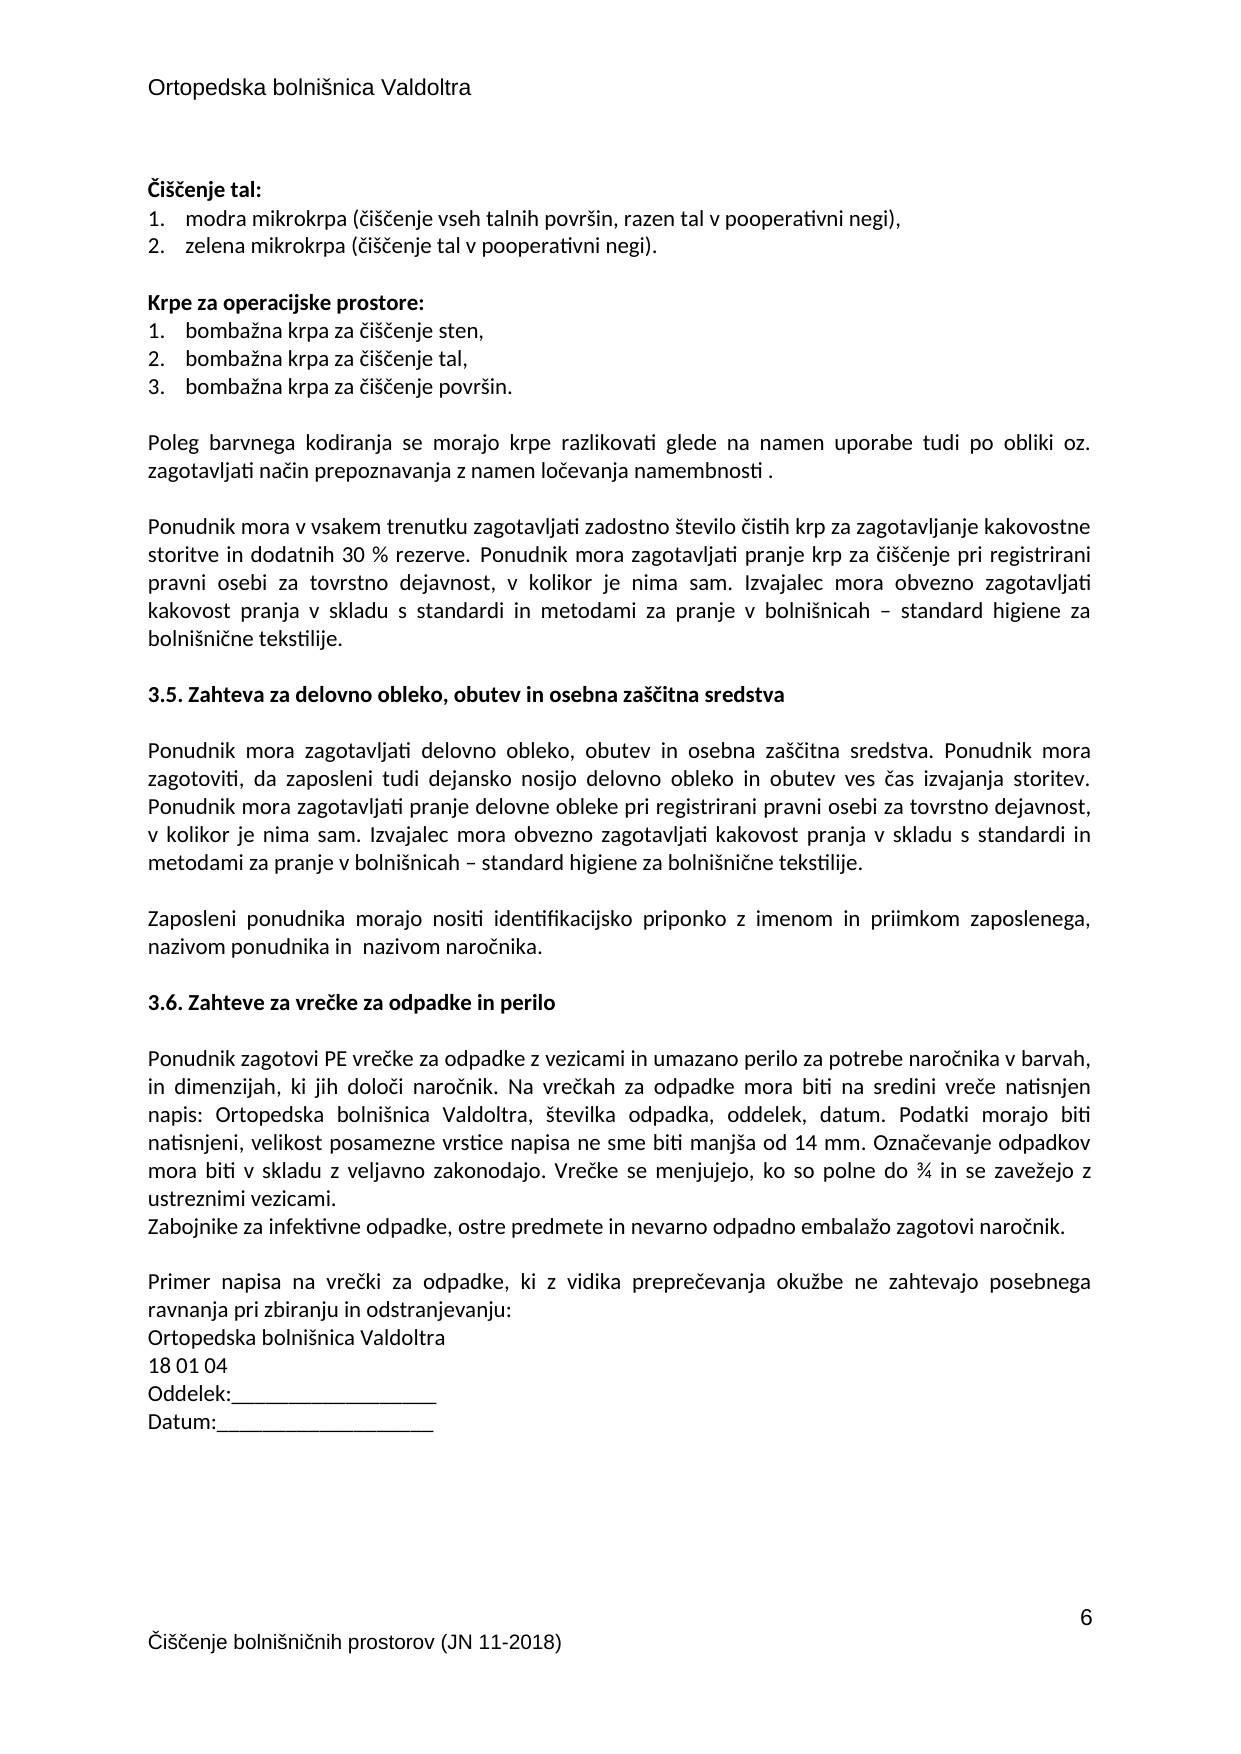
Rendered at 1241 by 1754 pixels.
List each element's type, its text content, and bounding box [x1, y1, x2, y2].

text Ortopedska bolnišnica Valdoltra [148, 1323, 1093, 1351]
text Ponudnik mora zagotavljati delovno obleko, obutev in osebna zaščitna sredstva. Ponudnik mora zagotoviti, da zaposleni tudi dejansko nosijo delovno obleko in obutev ves čas izvajanja storitev. Ponudnik mora zagotavljati pranje delovne obleke pri registrirani pravni osebi za tovrstno dejavnost, v kolikor je nima sam. Izvajalec mora obvezno zagotavljati kakovost pranja v skladu s standardi in metodami za pranje v bolnišnicah – standard higiene za bolnišnične tekstilije. [148, 736, 1093, 876]
text 3.5. Zahteva za delovno obleko, obutev in osebna zaščitna sredstva [148, 680, 1093, 708]
text Zabojnike za infektivne odpadke, ostre predmete in nevarno odpadno embalažo zagotovi naročnik. [148, 1212, 1093, 1240]
text Poleg barvnega kodiranja se morajo krpe razlikovati glede na namen uporabe tudi po obliki oz. zagotavljati način prepoznavanja z namen ločevanja namembnosti . [148, 428, 1093, 484]
text Ponudnik mora v vsakem trenutku zagotavljati zadostno število čistih krp za zagotavljanje kakovostne storitve in dodatnih 30 % rezerve. Ponudnik mora zagotavljati pranje krp za čiščenje pri registrirani pravni osebi za tovrstno dejavnost, v kolikor je nima sam. Izvajalec mora obvezno zagotavljati kakovost pranja v skladu s standardi in metodami za pranje v bolnišnicah – standard higiene za bolnišnične tekstilije. [148, 512, 1093, 652]
text Zaposleni ponudnika morajo nositi identifikacijsko priponko z imenom in priimkom zaposlenega, nazivom ponudnika in nazivom naročnika. [148, 904, 1093, 960]
text Ponudnik zagotovi PE vrečke za odpadke z vezicami in umazano perilo za potrebe naročnika v barvah, in dimenzijah, ki jih določi naročnik. Na vrečkah za odpadke mora biti na sredini vreče natisnjen napis: Ortopedska bolnišnica Valdoltra, številka odpadka, oddelek, datum. Podatki morajo biti natisnjeni, velikost posamezne vrstice napisa ne sme biti manjša od 14 mm. Označevanje odpadkov mora biti v skladu z veljavno zakonodajo. Vrečke se menjujejo, ko so polne do ¾ in se zavežejo z ustreznimi vezicami. [148, 1044, 1093, 1212]
list modra mikrokrpa (čiščenje vseh talnih površin, razen tal v pooperativni negi), [148, 204, 1093, 232]
list bombažna krpa za čiščenje tal, [148, 344, 1093, 372]
text Primer napisa na vrečki za odpadke, ki z vidika preprečevanja okužbe ne zahtevajo posebnega ravnanja pri zbiranju in odstranjevanju: [148, 1267, 1093, 1323]
list bombažna krpa za čiščenje površin. [148, 372, 1093, 400]
text Krpe za operacijske prostore: [148, 288, 1093, 316]
text Datum:___________________ [148, 1407, 1093, 1435]
list zelena mikrokrpa (čiščenje tal v pooperativni negi). [148, 232, 1093, 260]
list bombažna krpa za čiščenje sten, [148, 316, 1093, 344]
text 18 01 04 [148, 1351, 1093, 1379]
text Oddelek:__________________ [148, 1379, 1093, 1407]
text 3.6. Zahteve za vrečke za odpadke in perilo [148, 988, 1093, 1016]
text Čiščenje tal: [148, 176, 1093, 204]
